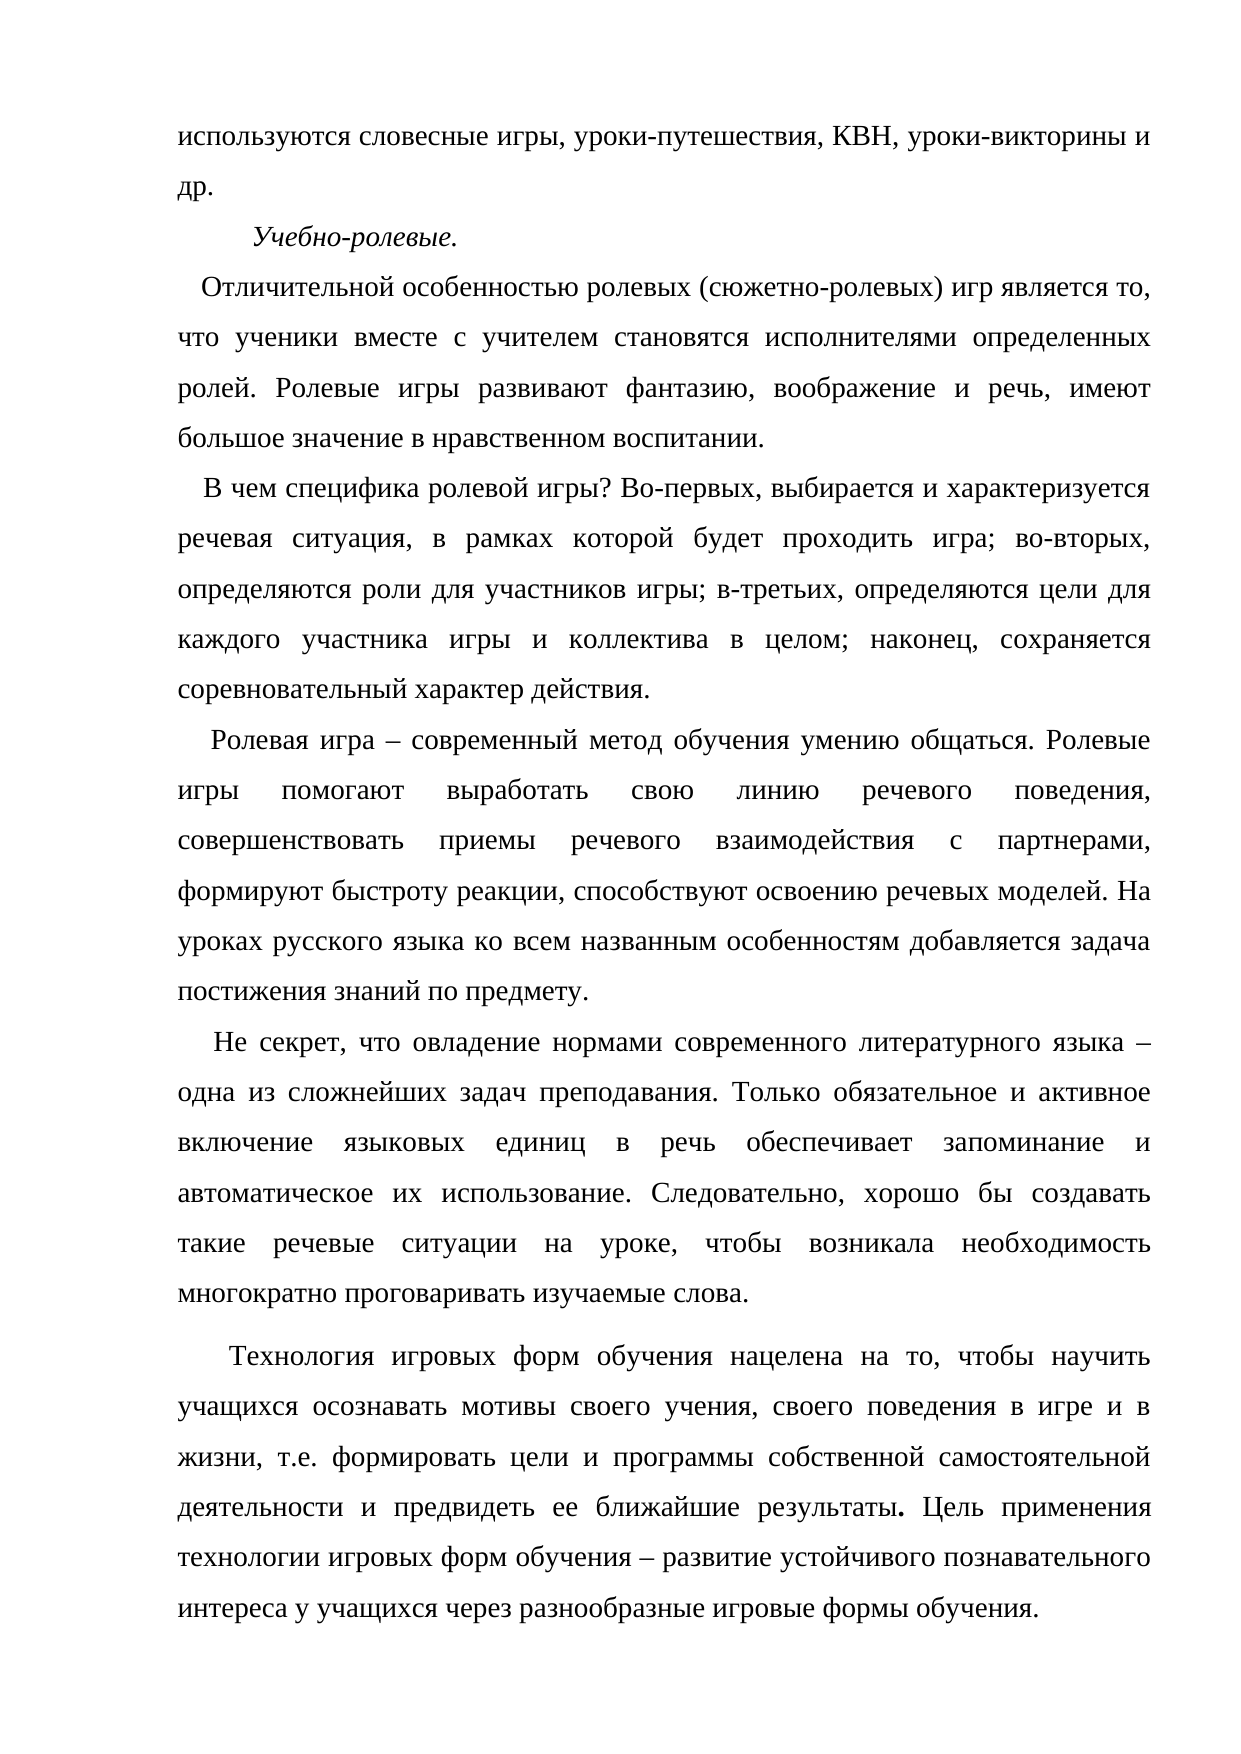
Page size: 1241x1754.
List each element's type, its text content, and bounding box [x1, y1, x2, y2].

text Не секрет, что овладение нормами современного литературного языка – одна из сложнейших задач преподавания. Только обязательное и активное включение языковых единиц в речь обеспечивает запоминание и автоматическое их использование. Следовательно, хорошо бы создавать такие речевые ситуации на уроке, чтобы возникала необходимость многократно проговаривать изучаемые слова. [177, 1024, 1152, 1309]
text Учебно-ролевые. [177, 219, 1152, 252]
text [177, 118, 1152, 202]
text В чем специфика ролевой игры? Во-первых, выбирается и характеризуется речевая ситуация, в рамках которой будет проходить игра; во-вторых, определяются роли для участников игры; в-третьих, определяются цели для каждого участника игры и коллектива в целом; наконец, сохраняется соревновательный характер действия. [177, 470, 1152, 705]
subtitle Технология игровых форм обучения нацелена на то, чтобы научить учащихся осознавать мотивы своего учения, своего поведения в игре и в жизни, т.е. формировать цели и программы собственной самостоятельной деятельности и предвидеть ее ближайшие результаты. Цель применения технологии игровых форм обучения – развитие устойчивого познавательного интереса у учащихся через разнообразные игровые формы обучения. [177, 1338, 1152, 1623]
text Ролевая игра – современный метод обучения умению общаться. Ролевые игры помогают выработать свою линию речевого поведения, совершенствовать приемы речевого взаимодействия с партнерами, формируют быстроту реакции, способствуют освоению речевых моделей. На уроках русского языка ко всем названным особенностям добавляется задача постижения знаний по предмету. [177, 722, 1152, 1007]
text Отличительной особенностью ролевых (сюжетно-ролевых) игр является то, что ученики вместе с учителем становятся исполнителями определенных ролей. Ролевые игры развивают фантазию, воображение и речь, имеют большое значение в нравственном воспитании. [177, 269, 1152, 453]
